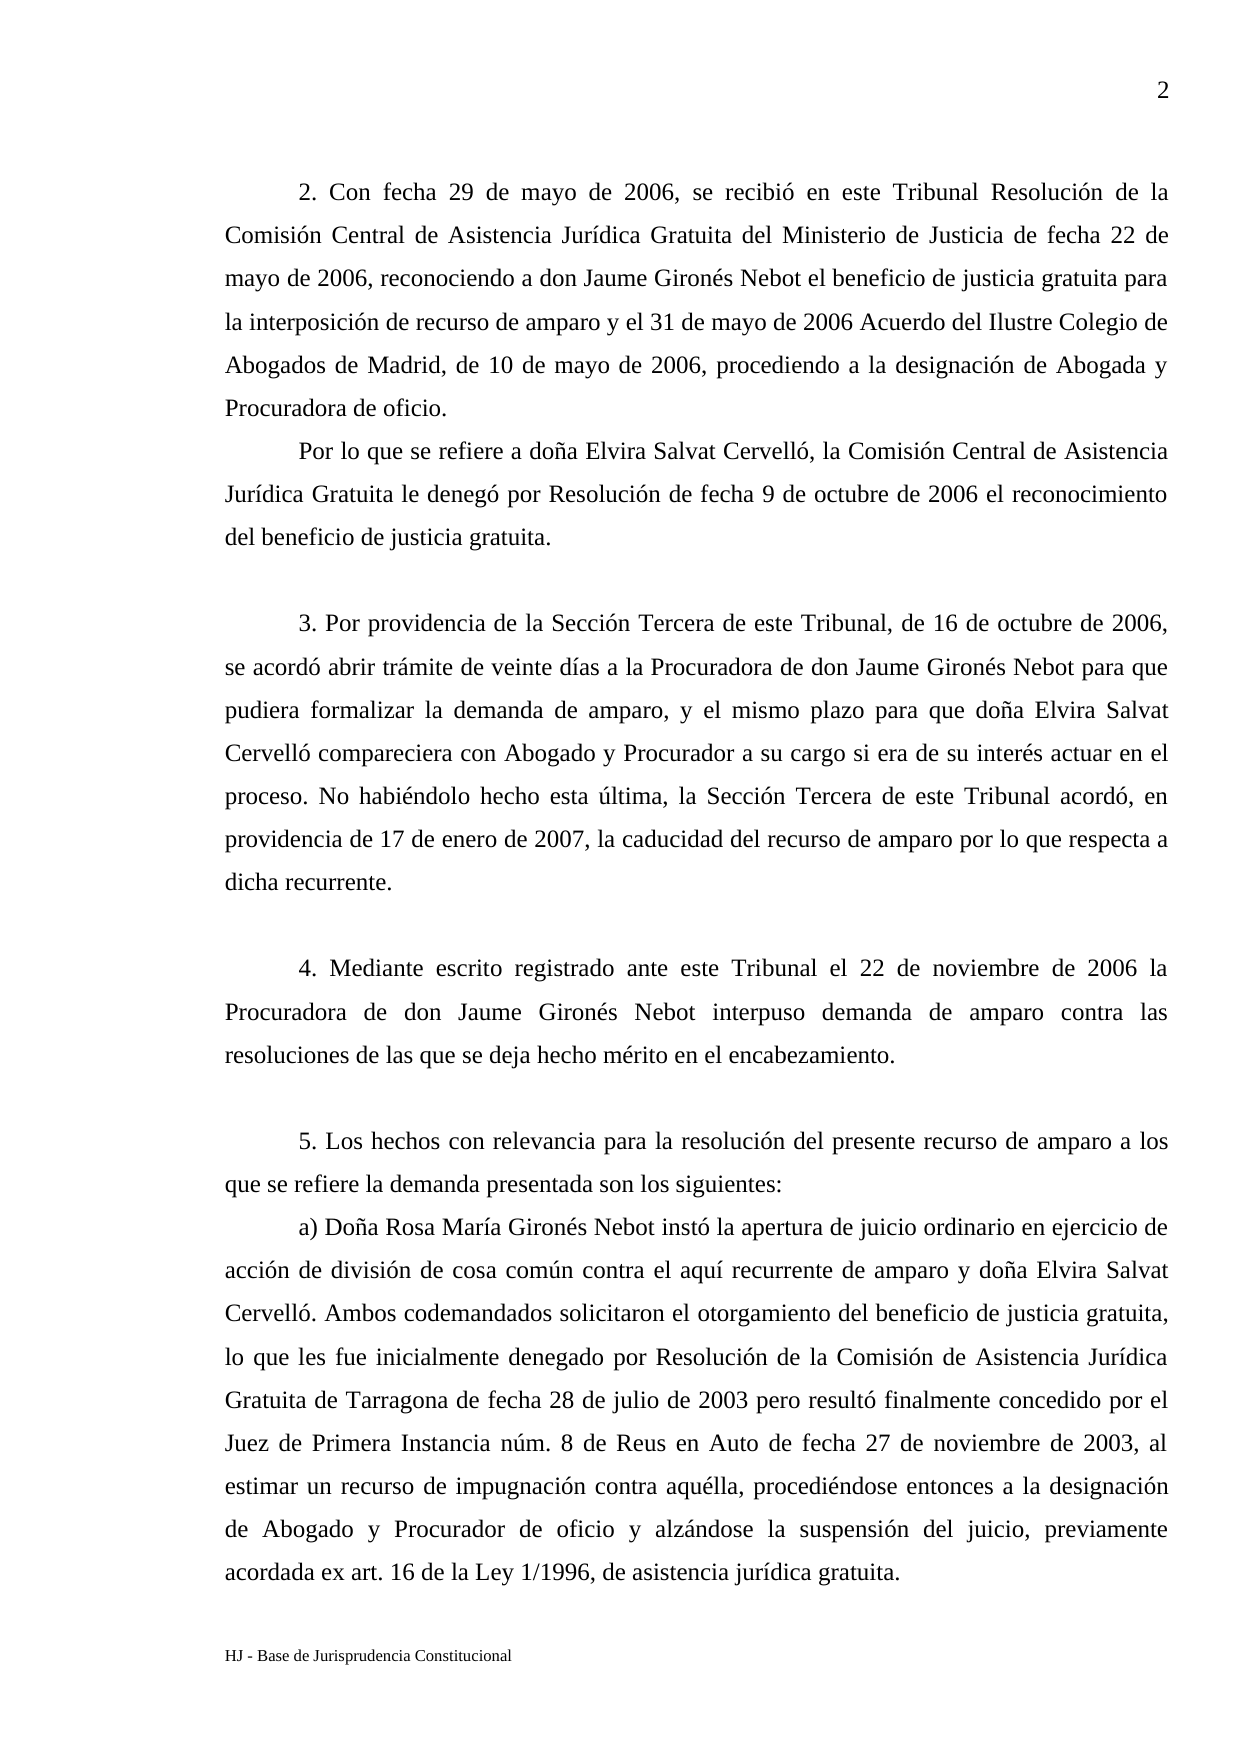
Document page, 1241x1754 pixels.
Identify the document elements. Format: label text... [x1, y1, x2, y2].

text 5. Los hechos con relevancia para la resolución del presente recurso de amparo a los que se refiere la demanda presentada son los siguientes: [224, 1126, 1169, 1198]
text 2. Con fecha 29 de mayo de 2006, se recibió en este Tribunal Resolución de la Comisión Central de Asistencia Jurídica Gratuita del Ministerio de Justicia de fecha 22 de mayo de 2006, reconociendo a don Jaume Gironés Nebot el beneficio de justicia gratuita para la interposición de recurso de amparo y el 31 de mayo de 2006 Acuerdo del Ilustre Colegio de Abogados de Madrid, de 10 de mayo de 2006, procediendo a la designación de Abogada y Procuradora de oficio. [224, 177, 1169, 422]
text 3. Por providencia de la Sección Tercera de este Tribunal, de 16 de octubre de 2006, se acordó abrir trámite de veinte días a la Procuradora de don Jaume Gironés Nebot para que pudiera formalizar la demanda de amparo, y el mismo plazo para que doña Elvira Salvat Cervelló compareciera con Abogado y Procurador a su cargo si era de su interés actuar en el proceso. No habiéndolo hecho esta última, la Sección Tercera de este Tribunal acordó, en providencia de 17 de enero de 2007, la caducidad del recurso de amparo por lo que respecta a dicha recurrente. [224, 608, 1169, 896]
text a) Doña Rosa María Gironés Nebot instó la apertura de juicio ordinario en ejercicio de acción de división de cosa común contra el aquí recurrente de amparo y doña Elvira Salvat Cervelló. Ambos codemandados solicitaron el otorgamiento del beneficio de justicia gratuita, lo que les fue inicialmente denegado por Resolución de la Comisión de Asistencia Jurídica Gratuita de Tarragona de fecha 28 de julio de 2003 pero resultó finalmente concedido por el Juez de Primera Instancia núm. 8 de Reus en Auto de fecha 27 de noviembre de 2003, al estimar un recurso de impugnación contra aquélla, procediéndose entonces a la designación de Abogado y Procurador de oficio y alzándose la suspensión del juicio, previamente acordada ex art. 16 de la Ley 1/1996, de asistencia jurídica gratuita. [224, 1212, 1169, 1586]
text Por lo que se refiere a doña Elvira Salvat Cervelló, la Comisión Central de Asistencia Jurídica Gratuita le denegó por Resolución de fecha 9 de octubre de 2006 el reconocimiento del beneficio de justicia gratuita. [224, 436, 1169, 551]
text 4. Mediante escrito registrado ante este Tribunal el 22 de noviembre de 2006 la Procuradora de don Jaume Gironés Nebot interpuso demanda de amparo contra las resoluciones de las que se deja hecho mérito en el encabezamiento. [224, 953, 1169, 1068]
